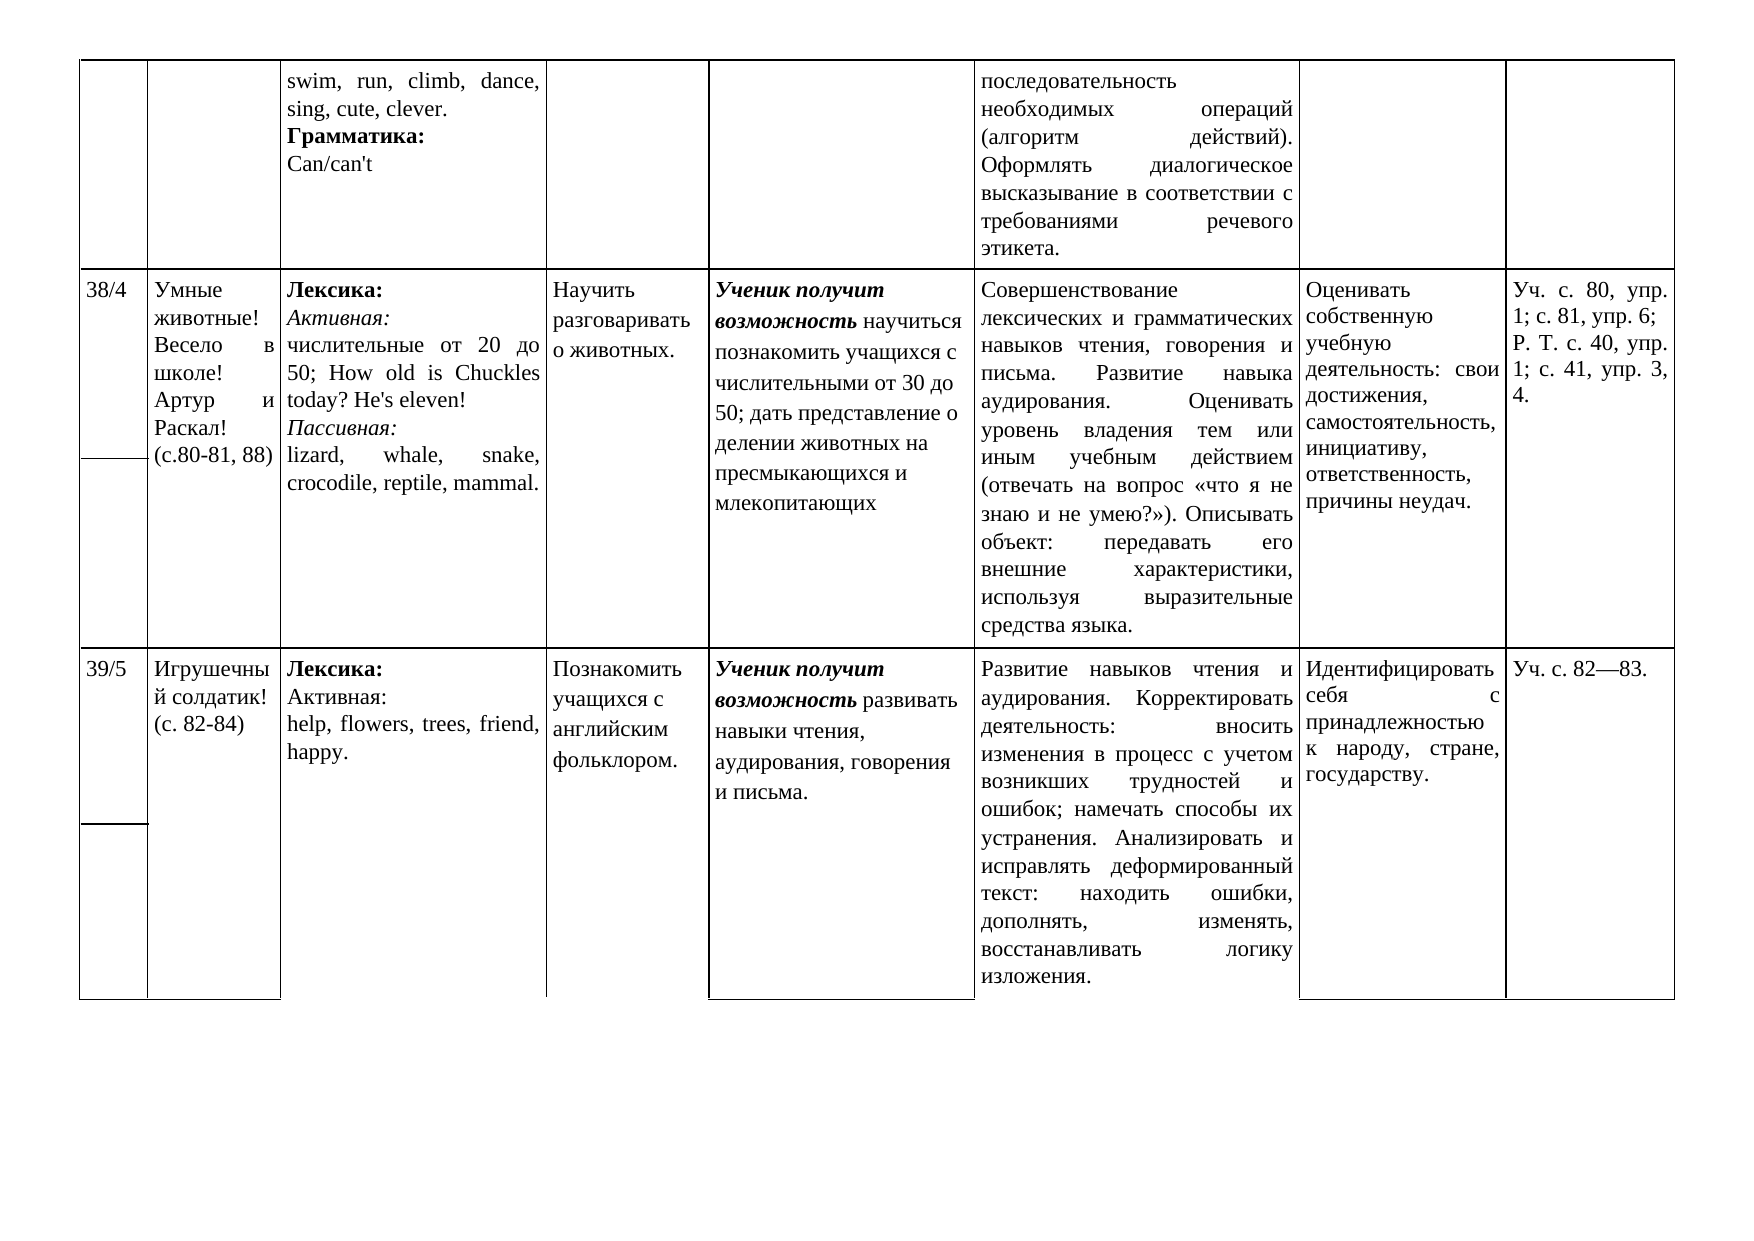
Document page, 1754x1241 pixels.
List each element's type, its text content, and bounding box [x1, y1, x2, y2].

table_cell Познакомить учащихся с английским фольклором. [546, 649, 708, 998]
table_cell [281, 61, 546, 268]
table_cell Развитие навыков чтения и аудирования. Корректировать деятельность: вносить изменения в процесс с учетом возникших трудностей и ошибок; намечать способы их устранения. Анализировать и исправлять деформированный текст: находить ошибки, дополнять, изменять, восстанавливать логику изложения. [975, 649, 1299, 998]
table_cell Совершенствование лексических и грамматических навыков чтения, говорения и письма. Развитие навыка аудирования. Оценивать уровень владения тем или иным учебным действием (отвечать на вопрос «что я не знаю и не умею?»). Описывать объект: передавать его внешние характеристики, используя выразительные средства языка. [975, 270, 1299, 647]
table_cell Лексика: Активная: help, flowers, trees, friend, happy. [281, 649, 546, 998]
table_cell [80, 60, 147, 268]
table_cell [80, 459, 147, 647]
table_cell Игрушечный солдатик! (с. 82-84) [148, 649, 280, 998]
table_cell 38/4 [80, 269, 147, 458]
table_cell Умные животные! Весело в школе! Артур и Раскал! (с.80-81, 88) [148, 270, 280, 647]
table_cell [975, 61, 1299, 268]
table_cell [80, 824, 147, 998]
table_cell Уч. с. 80, упр. 1; с. 81, упр. 6; Р. Т. с. 40, упр. 1; с. 41, упр. 3, 4. [1507, 270, 1674, 647]
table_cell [1300, 61, 1505, 268]
table_cell Оценивать собственную учебную деятельность: свои достижения, самостоятельность, инициативу, ответственность, причины неудач. [1300, 270, 1505, 647]
table_cell 39/5 [80, 648, 147, 823]
table_cell Идентифицировать себя с принадлежностью к народу, стране, государству. [1300, 649, 1505, 998]
table_cell Ученик получит возможность развивать навыки чтения, аудирования, говорения и письма. [710, 649, 974, 998]
table_cell Ученик получит возможность научиться познакомить учащихся с числительными от 30 до 50; дать представление о делении животных на пресмыкающихся и млекопитающих [710, 270, 974, 647]
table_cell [1507, 61, 1674, 268]
table_cell Уч. с. 82—83. [1507, 649, 1674, 998]
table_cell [710, 61, 974, 268]
table_cell Лексика: Активная: числительные от 20 до 50; How old is Chuckles today? He's eleven! Пассивная: lizard, whale, snake, crocodile, reptile, mammal. [281, 270, 546, 647]
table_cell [148, 61, 280, 268]
table_cell Научить разговаривать о животных. [547, 270, 708, 647]
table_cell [547, 61, 708, 268]
